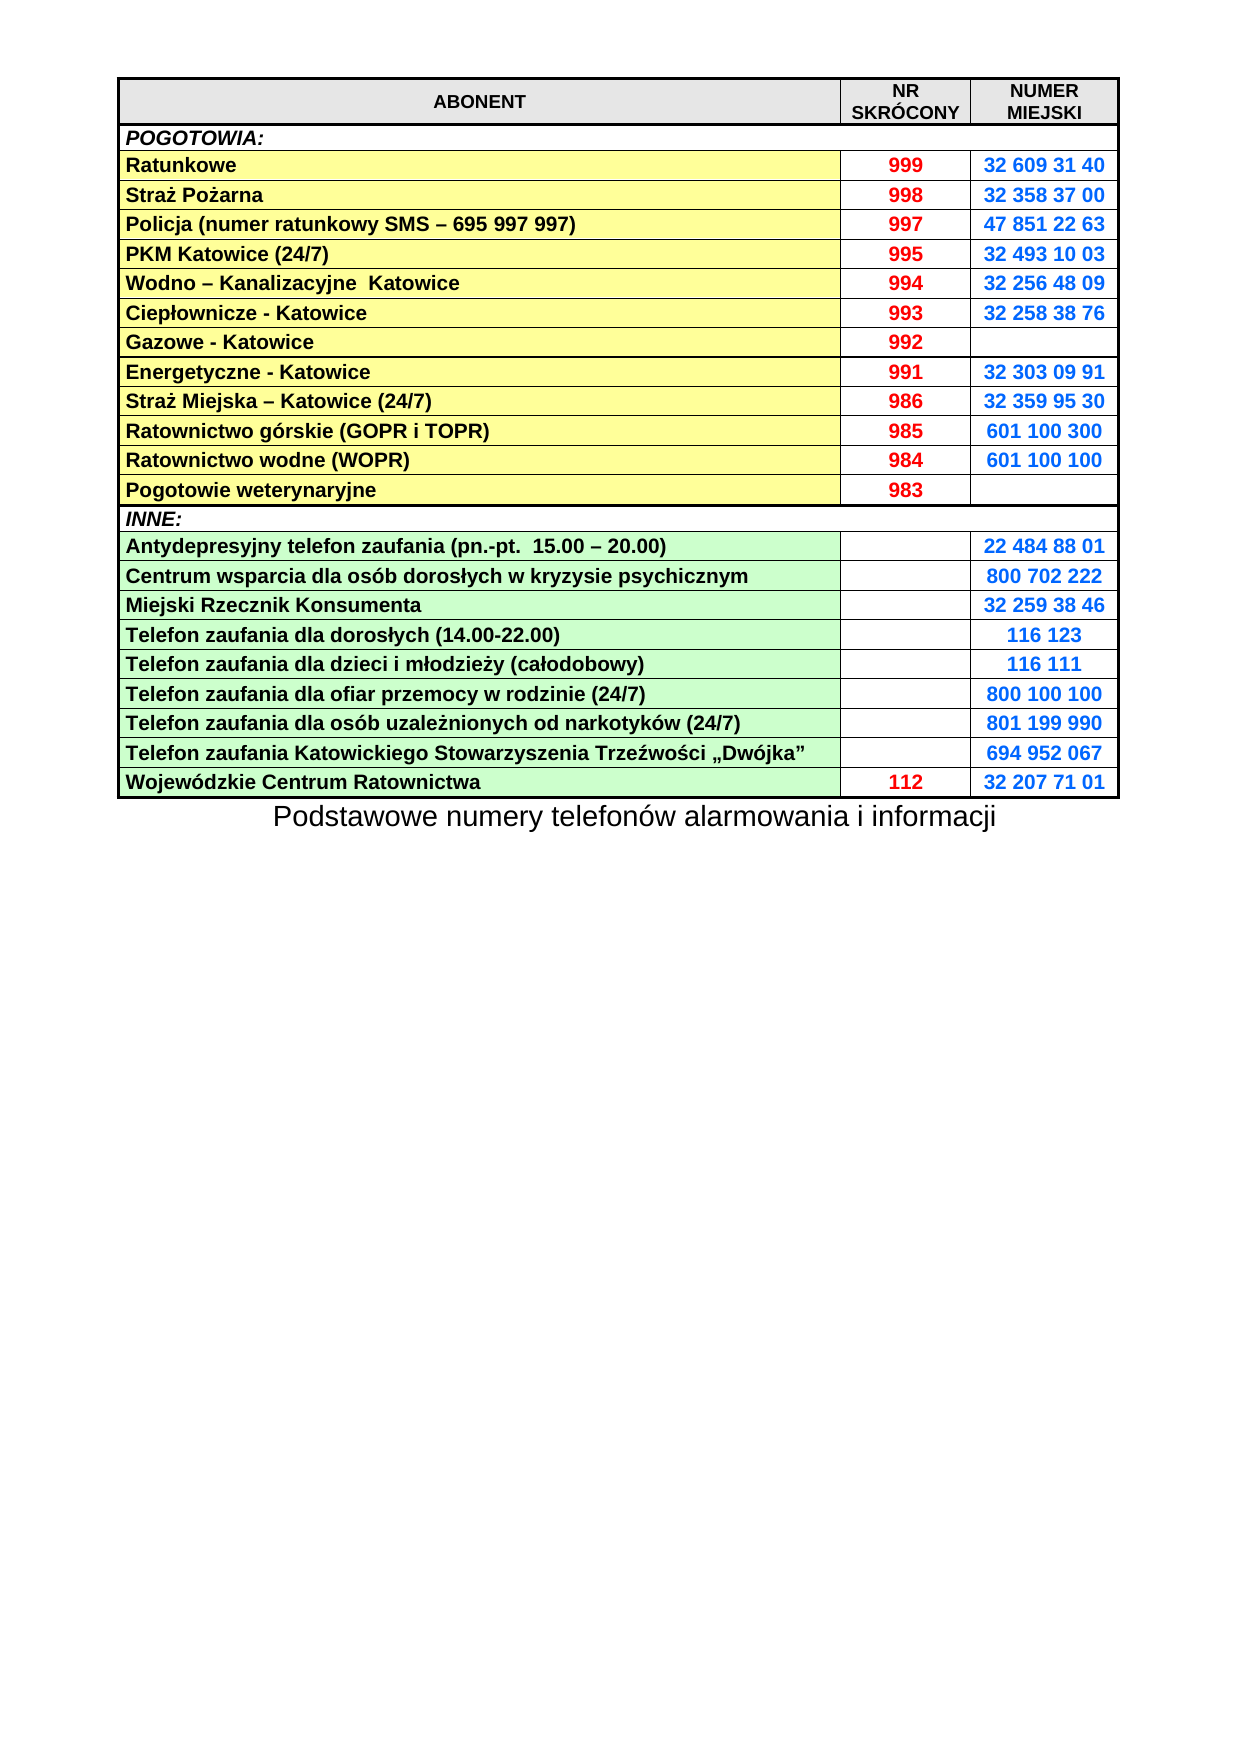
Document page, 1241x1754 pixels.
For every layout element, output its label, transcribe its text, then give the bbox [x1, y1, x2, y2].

table_cell 985 [841, 416, 970, 445]
table_cell 601 100 300 [971, 416, 1117, 445]
table_cell Centrum wsparcia dla osób dorosłych w kryzysie psychicznym [120, 561, 840, 590]
table_cell Wojewódzkie Centrum Ratownictwa [120, 768, 840, 796]
table_cell [971, 328, 1117, 356]
table_cell 32 258 38 76 [971, 299, 1117, 327]
table_cell 116 111 [971, 650, 1117, 678]
table_cell 694 952 067 [971, 738, 1117, 767]
table_cell 32 493 10 03 [971, 240, 1117, 268]
table_cell [841, 561, 970, 590]
table_cell Miejski Rzecznik Konsumenta [120, 591, 840, 619]
table_cell 998 [841, 181, 970, 209]
table_cell 984 [841, 446, 970, 474]
table_cell [841, 591, 970, 619]
table_cell Telefon zaufania dla dzieci i młodzieży (całodobowy) [120, 650, 840, 678]
table_cell [841, 650, 970, 678]
table_cell 992 [841, 328, 970, 356]
table_cell 800 702 222 [971, 561, 1117, 590]
table_cell [841, 738, 970, 767]
table_cell Energetyczne - Katowice [120, 358, 840, 386]
table_cell 601 100 100 [971, 446, 1117, 474]
table_cell Straż Miejska – Katowice (24/7) [120, 387, 840, 415]
table_cell [841, 620, 970, 649]
table_cell [841, 532, 970, 560]
table_cell Ratownictwo wodne (WOPR) [120, 446, 840, 474]
table_cell Telefon zaufania Katowickiego Stowarzyszenia Trzeźwości „Dwójka” [120, 738, 840, 767]
table_cell Ratownictwo górskie (GOPR i TOPR) [120, 416, 840, 445]
table_cell [841, 679, 970, 708]
table_cell Antydepresyjny telefon zaufania (pn.-pt. 15.00 – 20.00) [120, 532, 840, 560]
table_cell PKM Katowice (24/7) [120, 240, 840, 268]
table_header ABONENT [120, 80, 840, 123]
table_cell [971, 475, 1117, 504]
table_cell POGOTOWIA: [120, 126, 1117, 150]
table_cell 32 303 09 91 [971, 358, 1117, 386]
table_cell 32 609 31 40 [971, 151, 1117, 179]
table_cell Telefon zaufania dla dorosłych (14.00-22.00) [120, 620, 840, 649]
table_cell 800 100 100 [971, 679, 1117, 708]
table_cell Straż Pożarna [120, 181, 840, 209]
table_header NR SKRÓCONY [841, 80, 970, 123]
table_cell 116 123 [971, 620, 1117, 649]
table_cell 32 256 48 09 [971, 269, 1117, 297]
table_cell Telefon zaufania dla osób uzależnionych od narkotyków (24/7) [120, 709, 840, 737]
table_cell Telefon zaufania dla ofiar przemocy w rodzinie (24/7) [120, 679, 840, 708]
table_cell 32 358 37 00 [971, 181, 1117, 209]
table_cell 47 851 22 63 [971, 210, 1117, 238]
table_cell 991 [841, 358, 970, 386]
table_cell 32 207 71 01 [971, 768, 1117, 796]
table_cell 32 359 95 30 [971, 387, 1117, 415]
table_cell Gazowe - Katowice [120, 328, 840, 356]
table_cell Pogotowie weterynaryjne [120, 475, 840, 504]
table_cell Ciepłownicze - Katowice [120, 299, 840, 327]
table_cell 997 [841, 210, 970, 238]
table_cell 801 199 990 [971, 709, 1117, 737]
table_cell 999 [841, 151, 970, 179]
table_cell INNE: [120, 507, 1117, 531]
table_cell 995 [841, 240, 970, 268]
table_header NUMER MIEJSKI [971, 80, 1117, 123]
table_cell Policja (numer ratunkowy SMS – 695 997 997) [120, 210, 840, 238]
table_cell 993 [841, 299, 970, 327]
table_cell 22 484 88 01 [971, 532, 1117, 560]
table_cell 32 259 38 46 [971, 591, 1117, 619]
table_cell Wodno – Kanalizacyjne Katowice [120, 269, 840, 297]
table_cell 986 [841, 387, 970, 415]
table_cell 994 [841, 269, 970, 297]
text Podstawowe numery telefonów alarmowania i informacji [118, 799, 1152, 833]
table_cell 112 [841, 768, 970, 796]
table_cell [841, 709, 970, 737]
table_cell 983 [841, 475, 970, 504]
table_cell Ratunkowe [120, 151, 840, 179]
